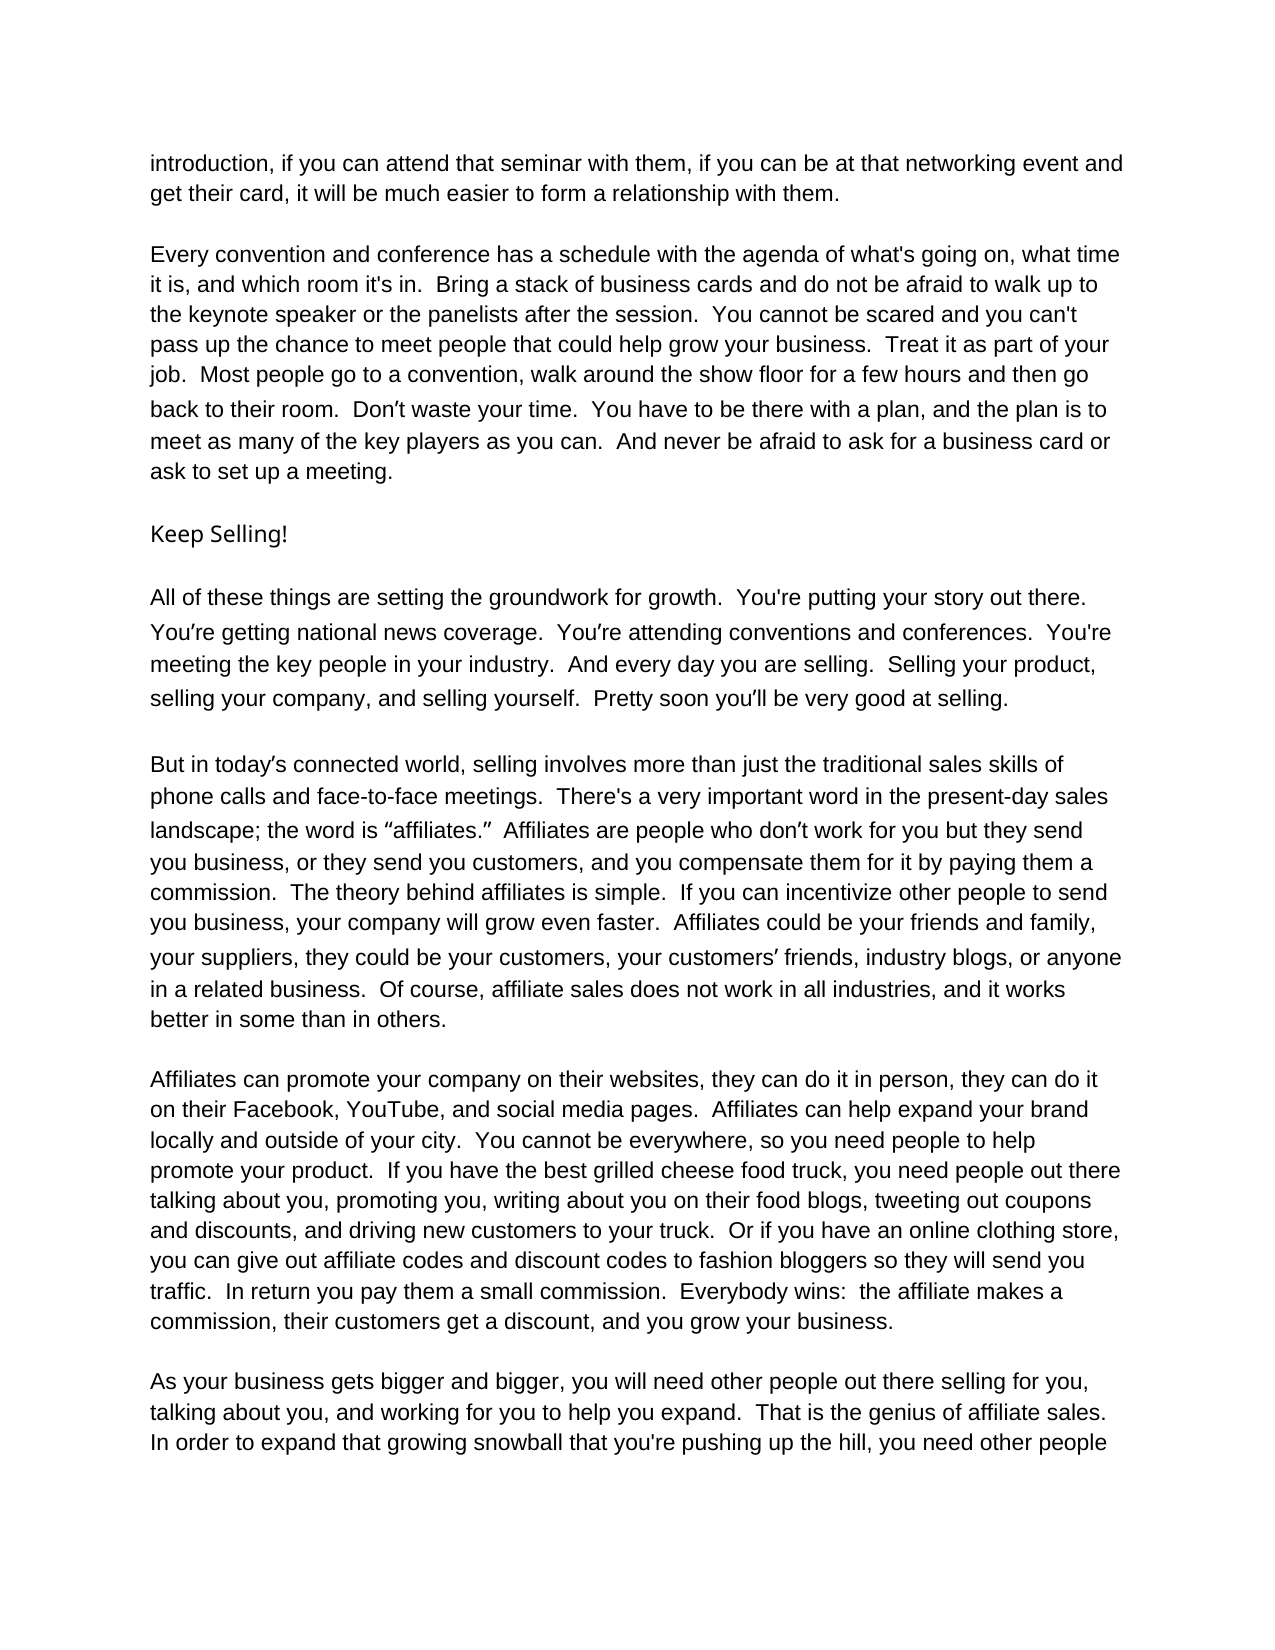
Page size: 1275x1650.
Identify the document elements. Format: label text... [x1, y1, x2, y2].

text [150, 1368, 1125, 1455]
text But in today’s connected world, selling involves more than just the traditional sales skills of phone calls and face-to-face meetings. There's a very important word in the present-day sales landscape; the word is “affiliates.” Affiliates are people who don’t work for you but they send you business, or they send you customers, and you compensate them for it by paying them a commission. The theory behind affiliates is simple. If you can incentivize other people to send you business, your company will grow even faster. Affiliates could be your friends and family, your suppliers, they could be your customers, your customers’ friends, industry blogs, or anyone in a related business. Of course, affiliate sales does not work in all industries, and it works better in some than in others. [150, 748, 1125, 1032]
text All of these things are setting the groundwork for growth. You're putting your story out there. You’re getting national news coverage. You’re attending conventions and conferences. You're meeting the key people in your industry. And every day you are selling. Selling your product, selling your company, and selling yourself. Pretty soon you’ll be very good at selling. [150, 584, 1125, 713]
text Keep Selling! [150, 518, 1125, 549]
text Affiliates can promote your company on their websites, they can do it in person, they can do it on their Facebook, YouTube, and social media pages. Affiliates can help expand your brand locally and outside of your city. You cannot be everywhere, so you need people to help promote your product. If you have the best grilled cheese food truck, you need people out there talking about you, promoting you, writing about you on their food blogs, tweeting out coupons and discounts, and driving new customers to your truck. Or if you have an online clothing store, you can give out affiliate codes and discount codes to fashion bloggers so they will send you traffic. In return you pay them a small commission. Everybody wins: the affiliate makes a commission, their customers get a discount, and you grow your business. [150, 1066, 1125, 1334]
text Every convention and conference has a schedule with the agenda of what's going on, what time it is, and which room it's in. Bring a stack of business cards and do not be afraid to walk up to the keynote speaker or the panelists after the session. You cannot be scared and you can't pass up the chance to meet people that could help grow your business. Treat it as part of your job. Most people go to a convention, walk around the show floor for a few hours and then go back to their room. Don’t waste your time. You have to be there with a plan, and the plan is to meet as many of the key players as you can. And never be afraid to ask for a business card or ask to set up a meeting. [150, 241, 1125, 484]
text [150, 150, 1125, 207]
